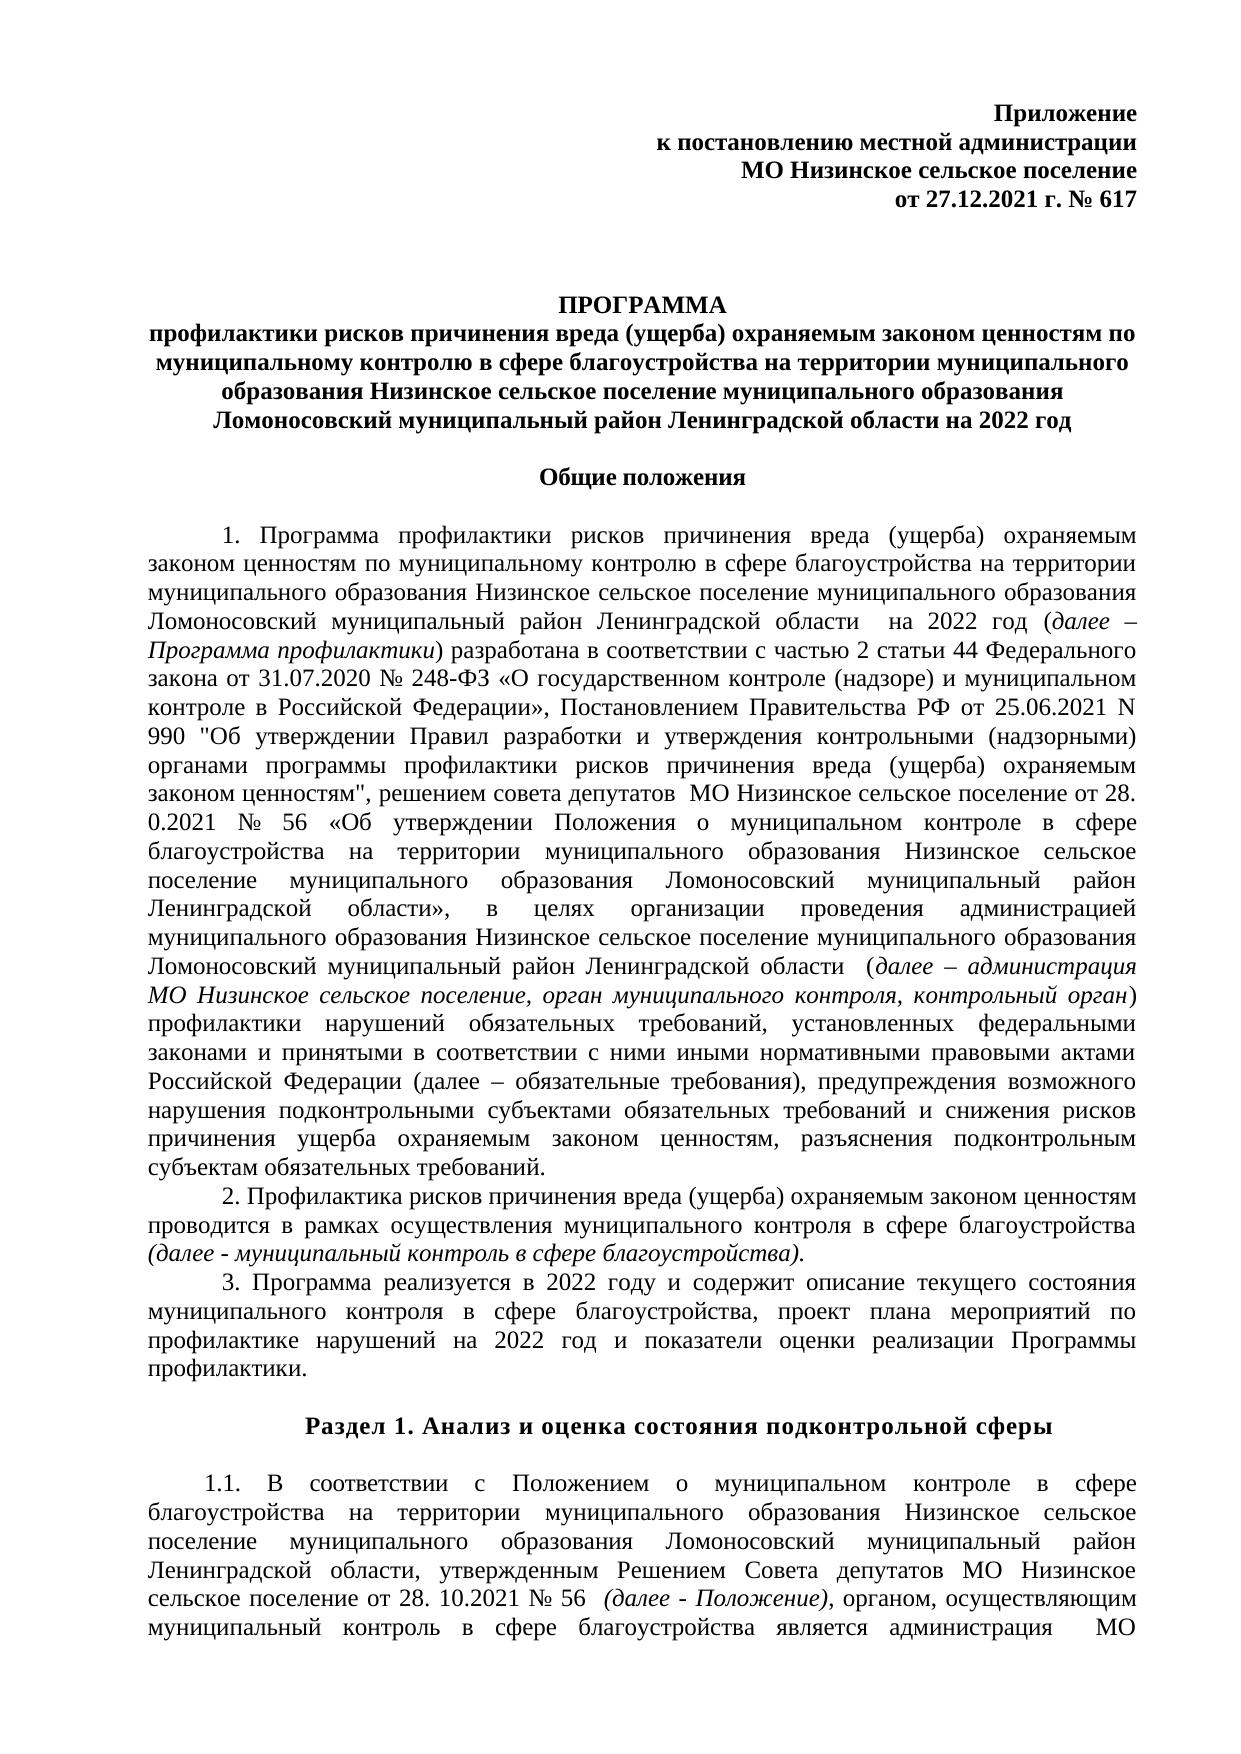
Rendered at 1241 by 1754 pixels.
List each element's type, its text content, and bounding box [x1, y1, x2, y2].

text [148, 1468, 1137, 1641]
text профилактики рисков причинения вреда (ущерба) охраняемым законом ценностям по муниципальному контролю в сфере благоустройства на территории муниципального образования Низинское сельское поселение муниципального образования Ломоносовский муниципальный район Ленинградской области на 2022 год [148, 318, 1137, 433]
text 2. Профилактика рисков причинения вреда (ущерба) охраняемым законом ценностям проводится в рамках осуществления муниципального контроля в сфере благоустройства (далее - муниципальный контроль в сфере благоустройства). [148, 1181, 1137, 1267]
title от 27.12.2021 г. № 617 [650, 184, 1137, 213]
title Приложение [748, 98, 1137, 127]
text 1. Программа профилактики рисков причинения вреда (ущерба) охраняемым законом ценностям по муниципальному контролю в сфере благоустройства на территории муниципального образования Низинское сельское поселение муниципального образования Ломоносовский муниципальный район Ленинградской области на 2022 год (далее – Программа профилактики) разработана в соответствии с частью 2 статьи 44 Федерального закона от 31.07.2020 № 248-ФЗ «О государственном контроле (надзоре) и муниципальном контроле в Российской Федерации», Постановлением Правительства РФ от 25.06.2021 N 990 "Об утверждении Правил разработки и утверждения контрольными (надзорными) органами программы профилактики рисков причинения вреда (ущерба) охраняемым законом ценностям", решением совета депутатов МО Низинское сельское поселение от 28. 0.2021 № 56 «Об утверждении Положения о муниципальном контроле в сфере благоустройства на территории муниципального образования Низинское сельское поселение муниципального образования Ломоносовский муниципальный район Ленинградской области», в целях организации проведения администрацией муниципального образования Низинское сельское поселение муниципального образования Ломоносовский муниципальный район Ленинградской области (далее – администрация МО Низинское сельское поселение, орган муниципального контроля, контрольный орган) профилактики нарушений обязательных требований, установленных федеральными законами и принятыми в соответствии с ними иными нормативными правовыми актами Российской Федерации (далее – обязательные требования), предупреждения возможного нарушения подконтрольными субъектами обязательных требований и снижения рисков причинения ущерба охраняемым законом ценностям, разъяснения подконтрольным субъектам обязательных требований. [148, 520, 1137, 1181]
title к постановлению местной администрации [650, 127, 1137, 155]
text Общие положения [148, 462, 1137, 491]
text 3. Программа реализуется в 2022 году и содержит описание текущего состояния муниципального контроля в сфере благоустройства, проект плана мероприятий по профилактике нарушений на 2022 год и показатели оценки реализации Программы профилактики. [148, 1267, 1137, 1382]
text ПРОГРАММА [148, 290, 1137, 318]
title МО Низинское сельское поселение [650, 155, 1137, 184]
text Раздел 1. Анализ и оценка состояния подконтрольной сферы [148, 1411, 1137, 1440]
